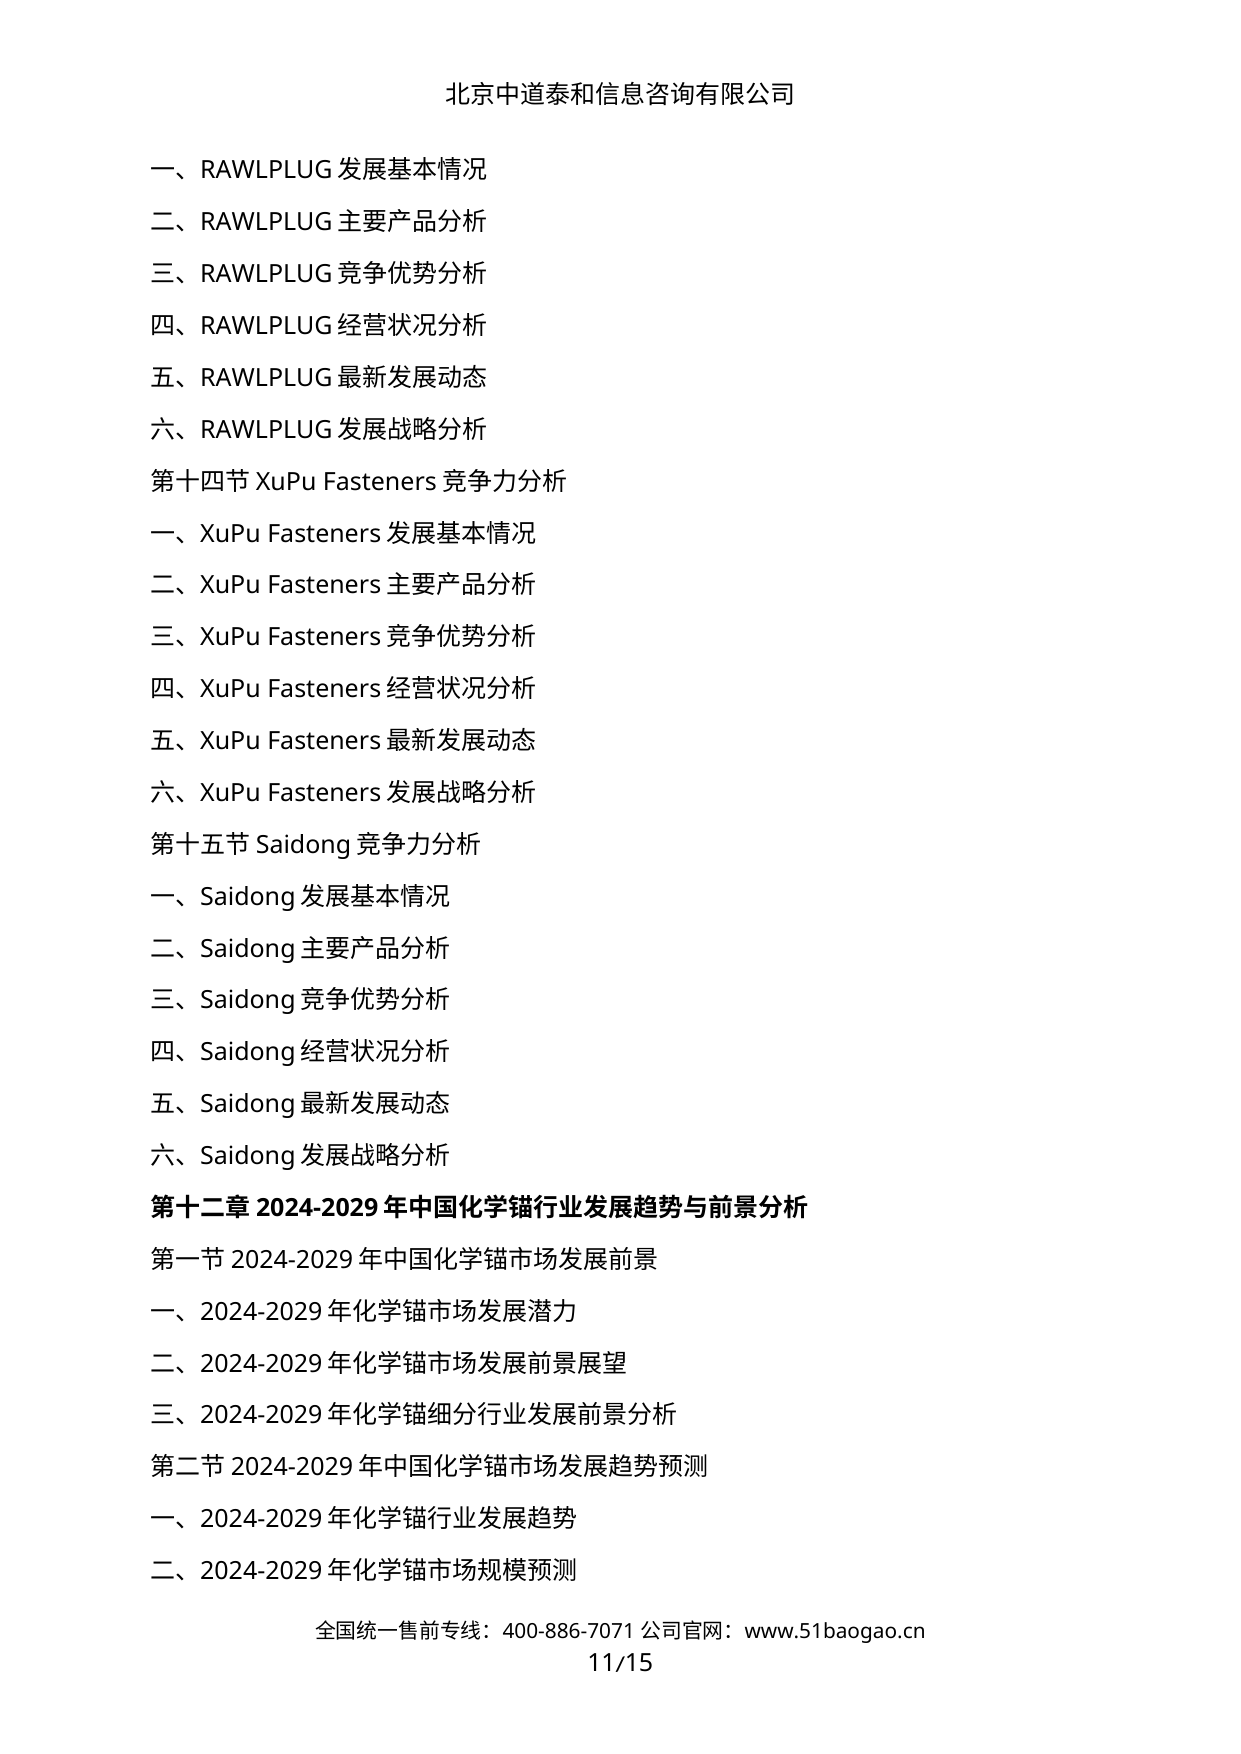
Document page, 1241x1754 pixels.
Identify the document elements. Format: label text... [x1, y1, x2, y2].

text 一、RAWLPLUG发展基本情况 [150, 150, 1090, 186]
text 六、XuPu Fasteners发展战略分析 [150, 772, 1090, 809]
text 二、Saidong主要产品分析 [150, 928, 1090, 964]
text 四、XuPu Fasteners经营状况分析 [150, 669, 1090, 705]
text 第二节 2024-2029年中国化学锚市场发展趋势预测 [150, 1447, 1090, 1483]
text 六、RAWLPLUG发展战略分析 [150, 409, 1090, 446]
text 第十四节 XuPu Fasteners竞争力分析 [150, 461, 1090, 497]
text 二、2024-2029年化学锚市场规模预测 [150, 1551, 1090, 1587]
text 五、XuPu Fasteners最新发展动态 [150, 721, 1090, 757]
text 第十二章 2024-2029年中国化学锚行业发展趋势与前景分析 [150, 1187, 1090, 1224]
text 三、XuPu Fasteners竞争优势分析 [150, 617, 1090, 653]
text 四、Saidong经营状况分析 [150, 1032, 1090, 1068]
text 二、RAWLPLUG主要产品分析 [150, 202, 1090, 238]
text 第一节 2024-2029年中国化学锚市场发展前景 [150, 1239, 1090, 1276]
text 一、XuPu Fasteners发展基本情况 [150, 513, 1090, 549]
text 六、Saidong发展战略分析 [150, 1136, 1090, 1172]
text 五、Saidong最新发展动态 [150, 1084, 1090, 1120]
text 一、2024-2029年化学锚行业发展趋势 [150, 1499, 1090, 1535]
text 三、Saidong竞争优势分析 [150, 980, 1090, 1016]
text 三、RAWLPLUG竞争优势分析 [150, 254, 1090, 290]
text 第十五节 Saidong竞争力分析 [150, 824, 1090, 861]
text 一、2024-2029年化学锚市场发展潜力 [150, 1291, 1090, 1327]
text 二、XuPu Fasteners主要产品分析 [150, 565, 1090, 601]
text 一、Saidong发展基本情况 [150, 876, 1090, 912]
text 四、RAWLPLUG经营状况分析 [150, 306, 1090, 342]
text 五、RAWLPLUG最新发展动态 [150, 357, 1090, 394]
text 二、2024-2029年化学锚市场发展前景展望 [150, 1343, 1090, 1379]
text 三、2024-2029年化学锚细分行业发展前景分析 [150, 1395, 1090, 1431]
